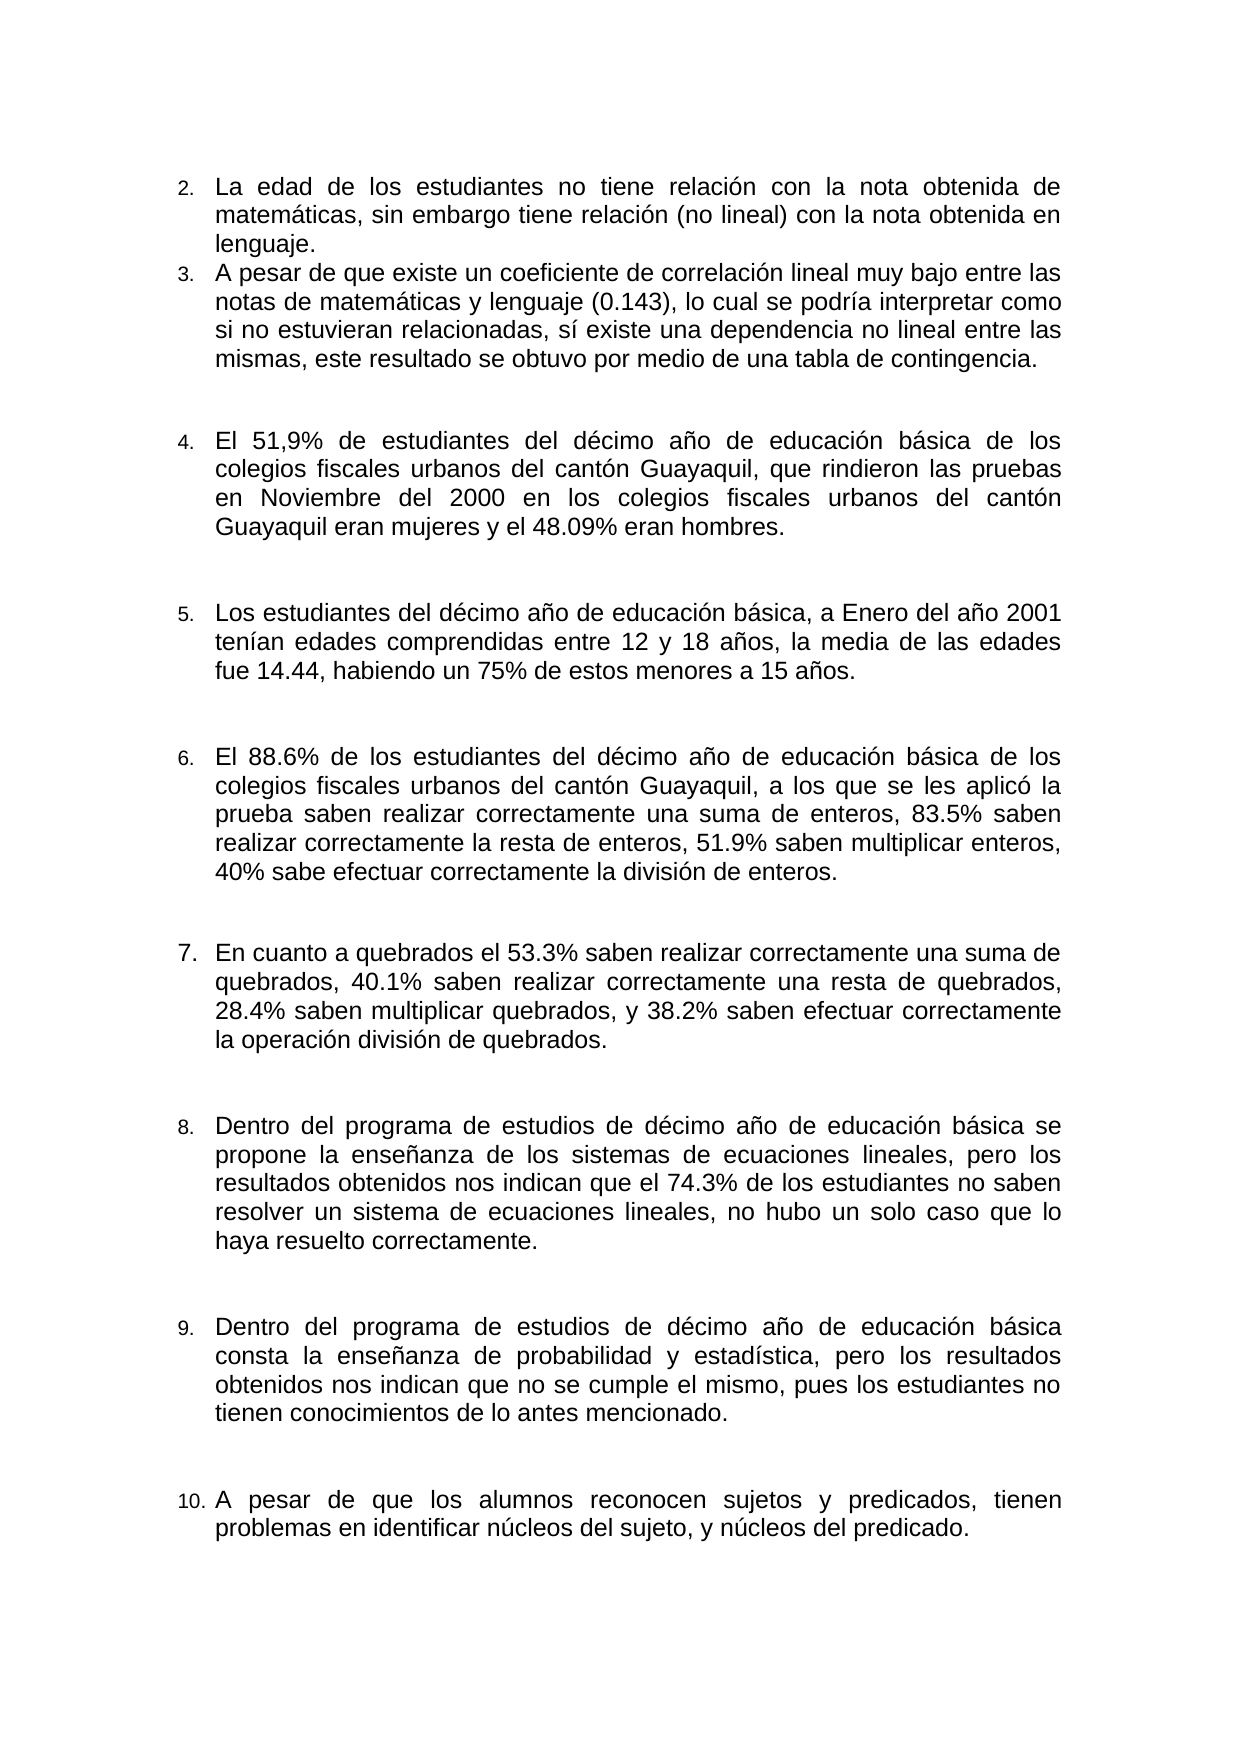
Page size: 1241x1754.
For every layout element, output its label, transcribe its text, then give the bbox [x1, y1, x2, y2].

list Dentro del programa de estudios de décimo año de educación básica consta la enseñanza de probabilidad y estadística, pero los resultados obtenidos nos indican que no se cumple el mismo, pues los estudiantes no tienen conocimientos de lo antes mencionado. [177, 1312, 1063, 1427]
list A pesar de que los alumnos reconocen sujetos y predicados, tienen problemas en identificar núcleos del sujeto, y núcleos del predicado. [177, 1484, 1063, 1542]
list El 51,9% de estudiantes del décimo año de educación básica de los colegios fiscales urbanos del cantón Guayaquil, que rindieron las pruebas en Noviembre del 2000 en los colegios fiscales urbanos del cantón Guayaquil eran mujeres y el 48.09% eran hombres. [177, 426, 1063, 541]
list A pesar de que existe un coeficiente de correlación lineal muy bajo entre las notas de matemáticas y lenguaje (0.143), lo cual se podría interpretar como si no estuvieran relacionadas, sí existe una dependencia no lineal entre las mismas, este resultado se obtuvo por medio de una tabla de contingencia. [177, 258, 1063, 373]
list Dentro del programa de estudios de décimo año de educación básica se propone la enseñanza de los sistemas de ecuaciones lineales, pero los resultados obtenidos nos indican que el 74.3% de los estudiantes no saben resolver un sistema de ecuaciones lineales, no hubo un solo caso que lo haya resuelto correctamente. [177, 1111, 1063, 1254]
list Los estudiantes del décimo año de educación básica, a Enero del año 2001 tenían edades comprendidas entre 12 y 18 años, la media de las edades fue 14.44, habiendo un 75% de estos menores a 15 años. [177, 598, 1063, 684]
list La edad de los estudiantes no tiene relación con la nota obtenida de matemáticas, sin embargo tiene relación (no lineal) con la nota obtenida en lenguaje. [177, 172, 1063, 258]
list En cuanto a quebrados el 53.3% saben realizar correctamente una suma de quebrados, 40.1% saben realizar correctamente una resta de quebrados, 28.4% saben multiplicar quebrados, y 38.2% saben efectuar correctamente la operación división de quebrados. [177, 938, 1063, 1053]
list El 88.6% de los estudiantes del décimo año de educación básica de los colegios fiscales urbanos del cantón Guayaquil, a los que se les aplicó la prueba saben realizar correctamente una suma de enteros, 83.5% saben realizar correctamente la resta de enteros, 51.9% saben multiplicar enteros, 40% sabe efectuar correctamente la división de enteros. [177, 742, 1063, 886]
